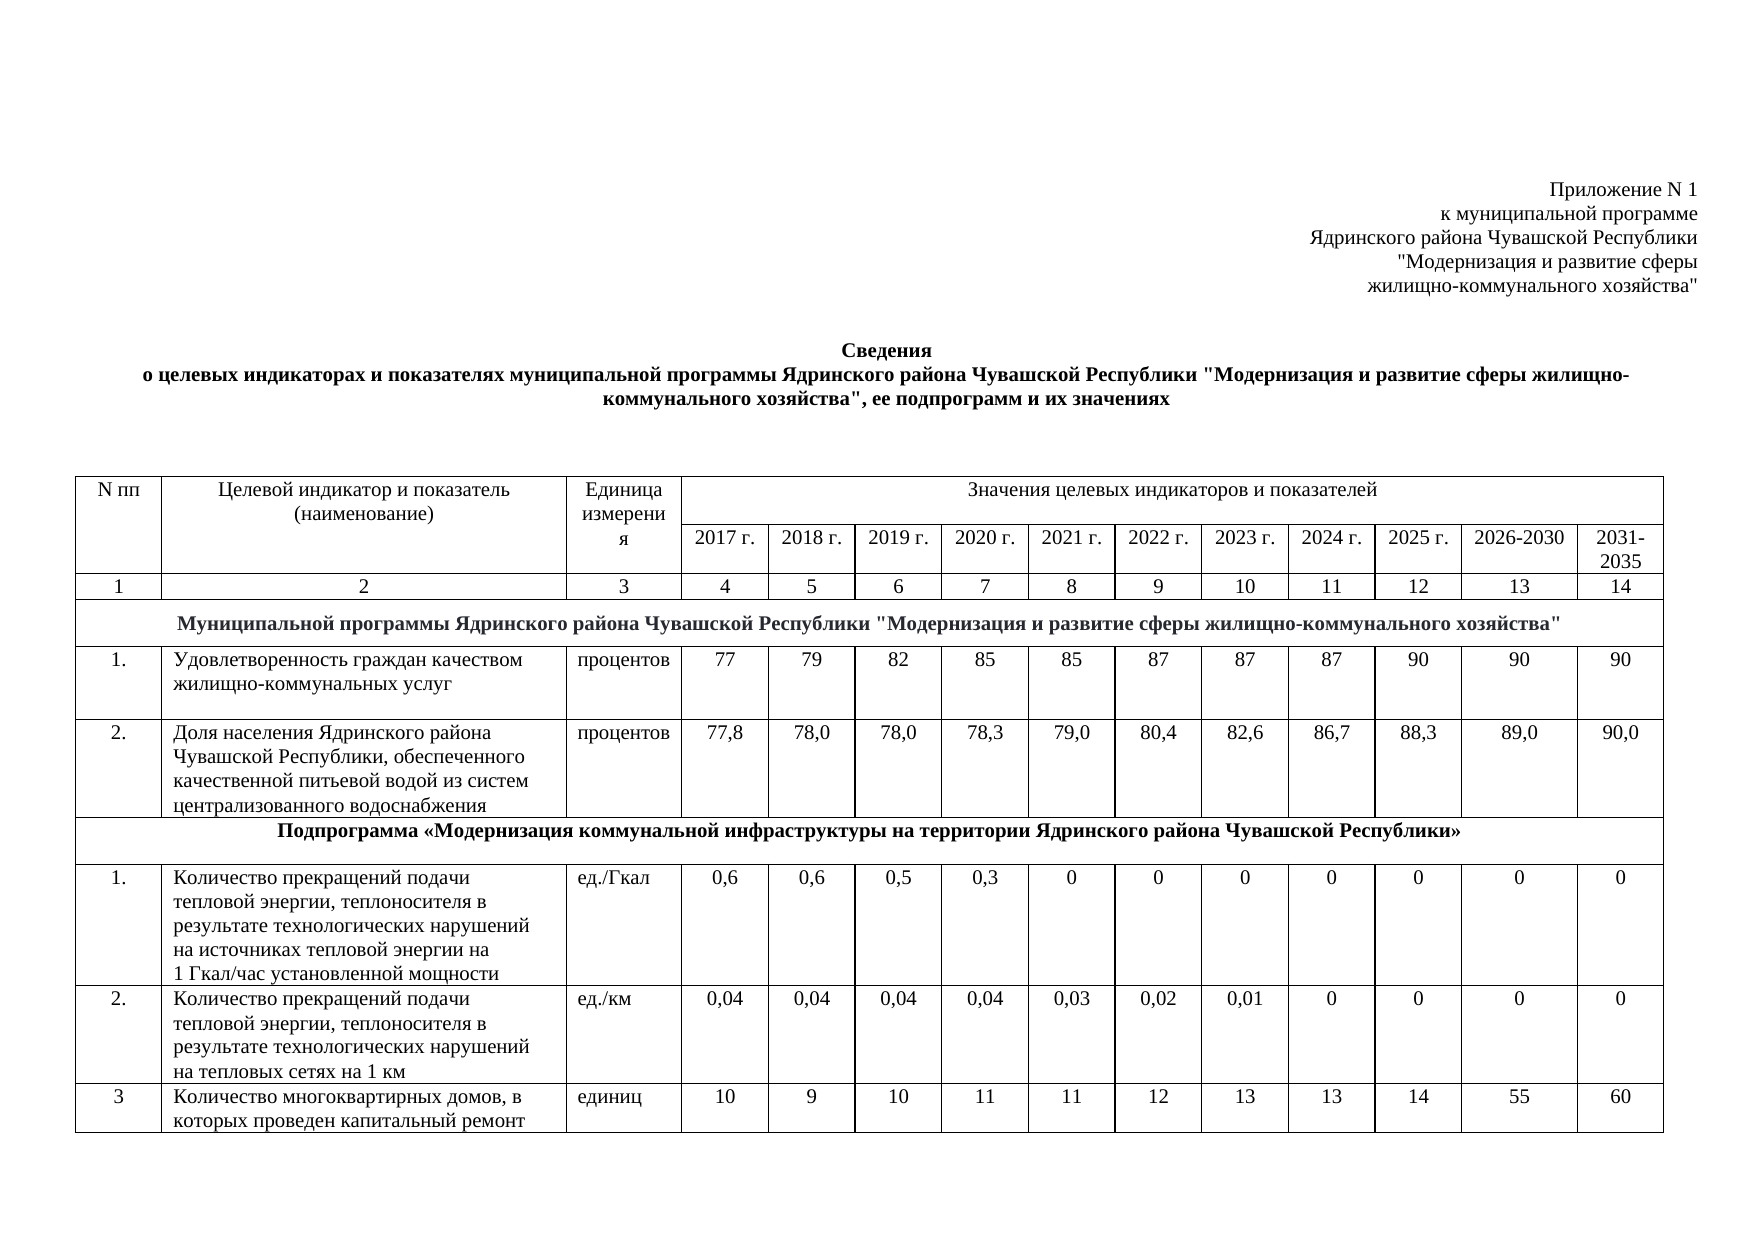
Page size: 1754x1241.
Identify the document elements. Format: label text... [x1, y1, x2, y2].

table_cell 1 [76, 574, 161, 598]
table_cell 11 [942, 1084, 1028, 1132]
table_cell 55 [1462, 1084, 1577, 1132]
table_cell Количество прекращений подачи тепловой энергии, теплоносителя в результате технологических нарушений на источниках тепловой энергии на 1 Гкал/час установленной мощности [162, 865, 566, 985]
table_cell 90,0 [1578, 720, 1663, 817]
table_header N пп [76, 477, 161, 573]
table_cell 79 [769, 647, 854, 719]
table_cell Количество прекращений подачи тепловой энергии, теплоносителя в результате технологических нарушений на тепловых сетях на [162, 986, 566, 1083]
table_cell 0 [1376, 865, 1461, 985]
table_header Значения целевых индикаторов и показателей [682, 477, 1663, 524]
table_cell 0 [1578, 986, 1663, 1083]
table_header Единица измерения [567, 477, 681, 573]
table_cell 0 [1116, 865, 1201, 985]
table_cell . [1376, 525, 1461, 573]
table_cell 0,6 [682, 865, 768, 985]
table_cell 0 [1289, 865, 1374, 985]
table_cell 7 [942, 574, 1028, 598]
table_cell 6 [856, 574, 941, 598]
table_cell 11 [1289, 574, 1374, 598]
table_cell 4 [682, 574, 768, 598]
table_cell 0,04 [942, 986, 1028, 1083]
table_cell 0 [1462, 865, 1577, 985]
table_cell 0,5 [856, 865, 941, 985]
table_cell 1. [76, 647, 161, 719]
table_cell 13 [1462, 574, 1577, 598]
table_cell 90 [1376, 647, 1461, 719]
table_cell 3 [567, 574, 681, 598]
table_cell 0,02 [1116, 986, 1201, 1083]
table_cell 10 [682, 1084, 768, 1132]
table_cell 5 [769, 574, 854, 598]
subtitle Сведения о целевых индикаторах и показателях муниципальной программы Ядринского района Чувашской Республики "Модернизация и развитие сферы жилищно-коммунального хозяйства", ее подпрограмм и их значениях [75, 337, 1698, 410]
table_header Целевой индикатор и показатель (наименование) [162, 477, 566, 573]
table_cell Муниципальной программы Ядринского района Чувашской Республики "Модернизация и развитие сферы жилищно-коммунального хозяйства" [76, 600, 1663, 646]
table_cell 0,03 [1029, 986, 1114, 1083]
table_cell 85 [1029, 647, 1114, 719]
table_cell 2 [162, 574, 566, 598]
table_cell 0 [1202, 865, 1288, 985]
table_cell 14 [1376, 1084, 1461, 1132]
table_cell 87 [1289, 647, 1374, 719]
table_cell 60 [1578, 1084, 1663, 1132]
table_cell Подпрограмма «Модернизация коммунальной инфраструктуры на территории Ядринского района Чувашской Республики» [76, 818, 1663, 864]
table_cell Доля населения Ядринского района Чувашской Республики, обеспеченного качественной питьевой водой из систем централизованного водоснабжения [162, 720, 566, 817]
table_cell . [856, 525, 941, 573]
text Приложение N 1 к муниципальной программе Ядринского района Чувашской Республики "Модернизация и развитие сферы жилищно-коммунального хозяйства" [75, 177, 1698, 297]
table_cell Количество многоквартирных домов, в которых проведен капитальный ремонт [162, 1084, 566, 1132]
table_cell 9 [1116, 574, 1201, 598]
table_cell . [1202, 525, 1288, 573]
table_cell 77 [682, 647, 768, 719]
table_cell 79,0 [1029, 720, 1114, 817]
table_cell 90 [1462, 647, 1577, 719]
table_cell 0 [1578, 865, 1663, 985]
table_cell 77,8 [682, 720, 768, 817]
table_cell 2026-2030 [1462, 525, 1577, 573]
table_cell единиц [567, 1084, 681, 1132]
table_cell 0 [1289, 986, 1374, 1083]
table_cell 0,04 [769, 986, 854, 1083]
table_cell 13 [1289, 1084, 1374, 1132]
table_cell 82,6 [1202, 720, 1288, 817]
table_cell 12 [1376, 574, 1461, 598]
table_cell 0 [1029, 865, 1114, 985]
table_cell 0,01 [1202, 986, 1288, 1083]
table_cell 82 [856, 647, 941, 719]
table_cell . [942, 525, 1028, 573]
table_cell 13 [1202, 1084, 1288, 1132]
table_cell 14 [1578, 574, 1663, 598]
table_cell 78,0 [856, 720, 941, 817]
table_cell 2. [76, 720, 161, 817]
table_cell . [1116, 525, 1201, 573]
table_cell процентов [567, 720, 681, 817]
table_cell . [769, 525, 854, 573]
table_cell 85 [942, 647, 1028, 719]
table_cell 2. [76, 986, 161, 1083]
table_cell 10 [856, 1084, 941, 1132]
table_cell . [1029, 525, 1114, 573]
table_cell 86,7 [1289, 720, 1374, 817]
table_cell 78,3 [942, 720, 1028, 817]
table_cell 0 [1376, 986, 1461, 1083]
table_cell 90 [1578, 647, 1663, 719]
table_cell 87 [1116, 647, 1201, 719]
table_cell 3 [76, 1084, 161, 1132]
table_cell 12 [1116, 1084, 1201, 1132]
table_cell 1. [76, 865, 161, 985]
table_cell 88,3 [1376, 720, 1461, 817]
table_cell 10 [1202, 574, 1288, 598]
table_cell 0,04 [682, 986, 768, 1083]
table_cell 8 [1029, 574, 1114, 598]
table_cell 78,0 [769, 720, 854, 817]
table_cell ед./км [567, 986, 681, 1083]
table_cell 9 [769, 1084, 854, 1132]
table_cell процентов [567, 647, 681, 719]
table_cell . [682, 525, 768, 573]
table_cell 0,6 [769, 865, 854, 985]
table_cell . [1289, 525, 1374, 573]
table_cell 2031-2035 [1578, 525, 1663, 573]
table_cell 89,0 [1462, 720, 1577, 817]
table_cell 0 [1462, 986, 1577, 1083]
table_cell Удовлетворенность граждан качеством жилищно-коммунальных услуг [162, 647, 566, 719]
table_cell 80,4 [1116, 720, 1201, 817]
table_cell 11 [1029, 1084, 1114, 1132]
table_cell 0,04 [856, 986, 941, 1083]
table_cell ед./Гкал [567, 865, 681, 985]
table_cell 0,3 [942, 865, 1028, 985]
table_cell 87 [1202, 647, 1288, 719]
